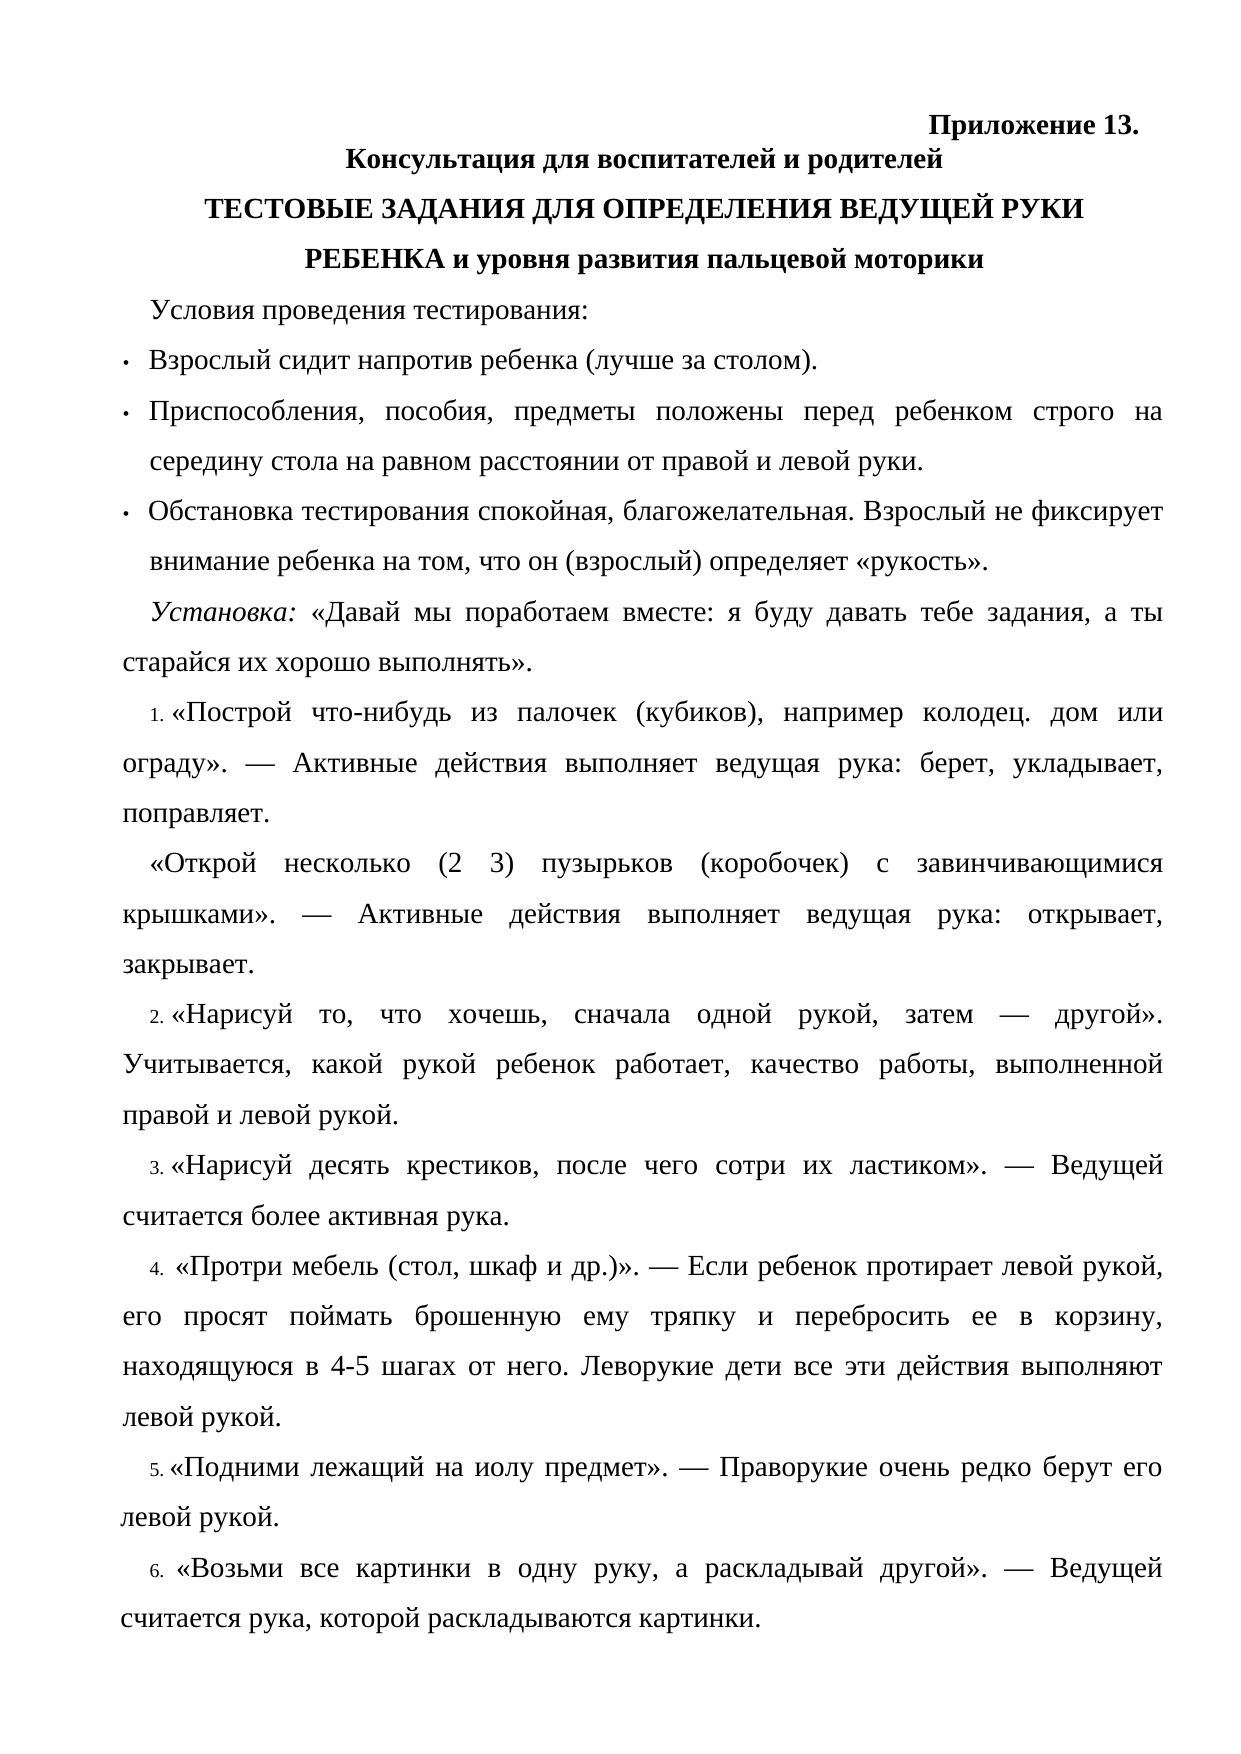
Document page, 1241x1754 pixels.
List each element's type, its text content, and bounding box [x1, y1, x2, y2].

text Консультация для воспитателей и родителей [149, 141, 1139, 174]
list «Возьми все картинки в одну руку, а раскладывай другой». — Ведущей считается рука, которой раскладываются картинки. [120, 1550, 1164, 1634]
list «Протри мебель (стол, шкаф и др.)». — Если ребенок протирает левой рукой, его просят поймать брошенную ему тряпку и перебросить ее в корзину, находящуюся в 4-5 шагах от него. Леворукие дети все эти действия выполняют левой рукой. [122, 1248, 1164, 1432]
list Взрослый сидит напротив ребенка (лучше за столом). [122, 342, 1166, 376]
list «Построй что-нибудь из палочек (кубиков), например колодец. дом или ограду». — Активные действия выполняет ведущая рука: берет, укладывает, поправляет. [122, 694, 1164, 829]
text Приложение 13. [149, 107, 1139, 141]
text ТЕСТОВЫЕ ЗАДАНИЯ ДЛЯ ОПРЕДЕЛЕНИЯ ВЕДУЩЕЙ РУКИ РЕБЕНКА и уровня развития пальцевой моторики [149, 191, 1139, 275]
list Приспособления, пособия, предметы положены перед ребенком строго на середину стола на равном расстоянии от правой и левой руки. [122, 393, 1164, 476]
list «Подними лежащий на иолу предмет». — Праворукие очень редко берут его левой рукой. [120, 1449, 1164, 1533]
list Обстановка тестирования спокойная, благожелательная. Взрослый не фиксирует внимание ребенка на том, что он (взрослый) определяет «рукость». [122, 493, 1164, 577]
text Установка: «Давай мы поработаем вместе: я буду давать тебе задания, а ты старайся их хорошо выполнять». [122, 594, 1164, 678]
list «Нарисуй то, что хочешь, сначала одной рукой, затем — другой». Учитывается, какой рукой ребенок работает, качество работы, выполненной правой и левой рукой. [122, 996, 1164, 1131]
text «Открой несколько (2 3) пузырьков (коробочек) с завинчивающимися крышками». — Активные действия выполняет ведущая рука: открывает, закрывает. [122, 845, 1164, 979]
text Условия проведения тестирования: [122, 292, 1166, 326]
list «Нарисуй десять крестиков, после чего сотри их ластиком». — Ведущей считается более активная рука. [122, 1147, 1164, 1231]
